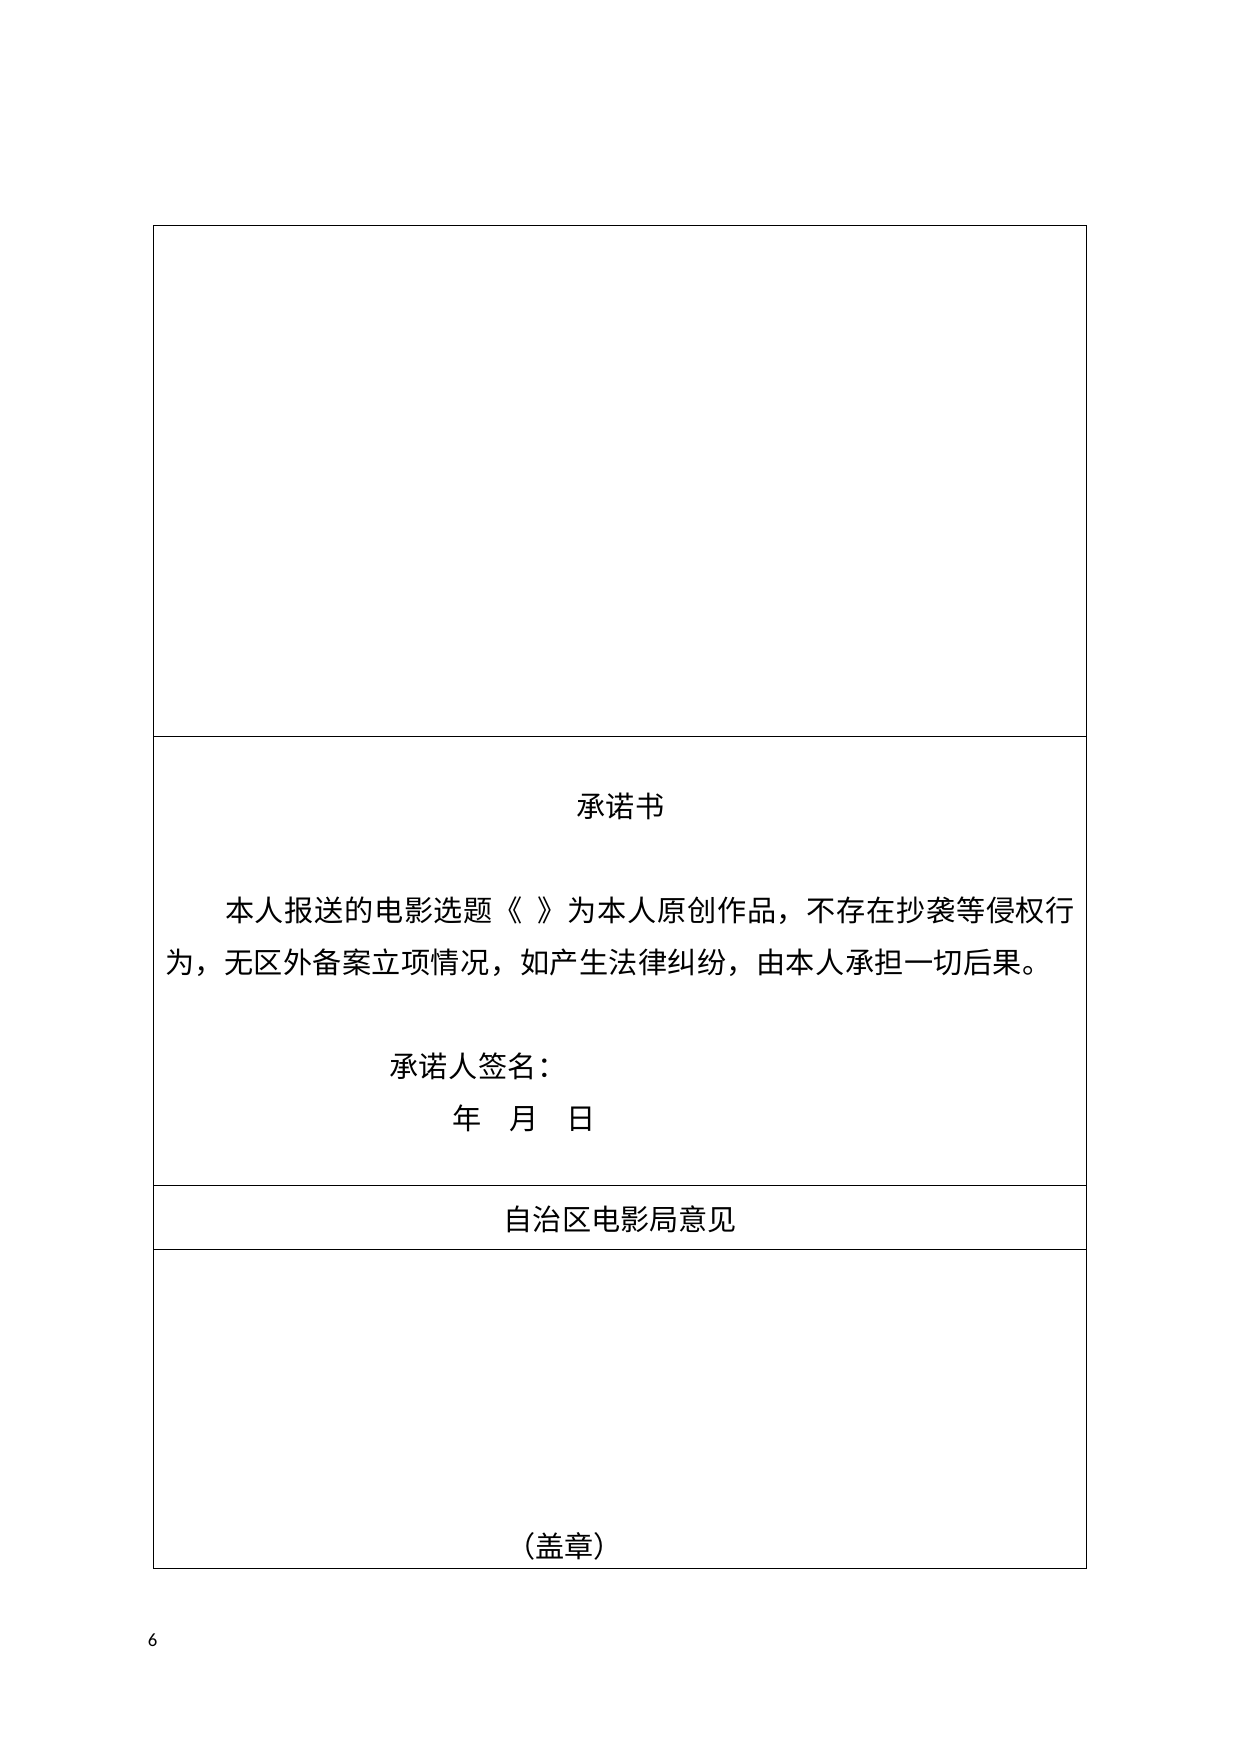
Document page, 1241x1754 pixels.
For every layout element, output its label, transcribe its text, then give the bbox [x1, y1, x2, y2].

table_cell [154, 226, 1086, 736]
table_cell 承诺书 本人报送的电影选题《 》为本人原创作品，不存在抄袭等侵权行为，无区外备案立项情况，如产生法律纠纷，由本人承担一切后果。 承诺人签名： 年 月 日 [154, 737, 1086, 1185]
table_cell 自治区电影局意见 [154, 1186, 1086, 1249]
table_cell （盖章） 年 月 日 [154, 1250, 1086, 1568]
